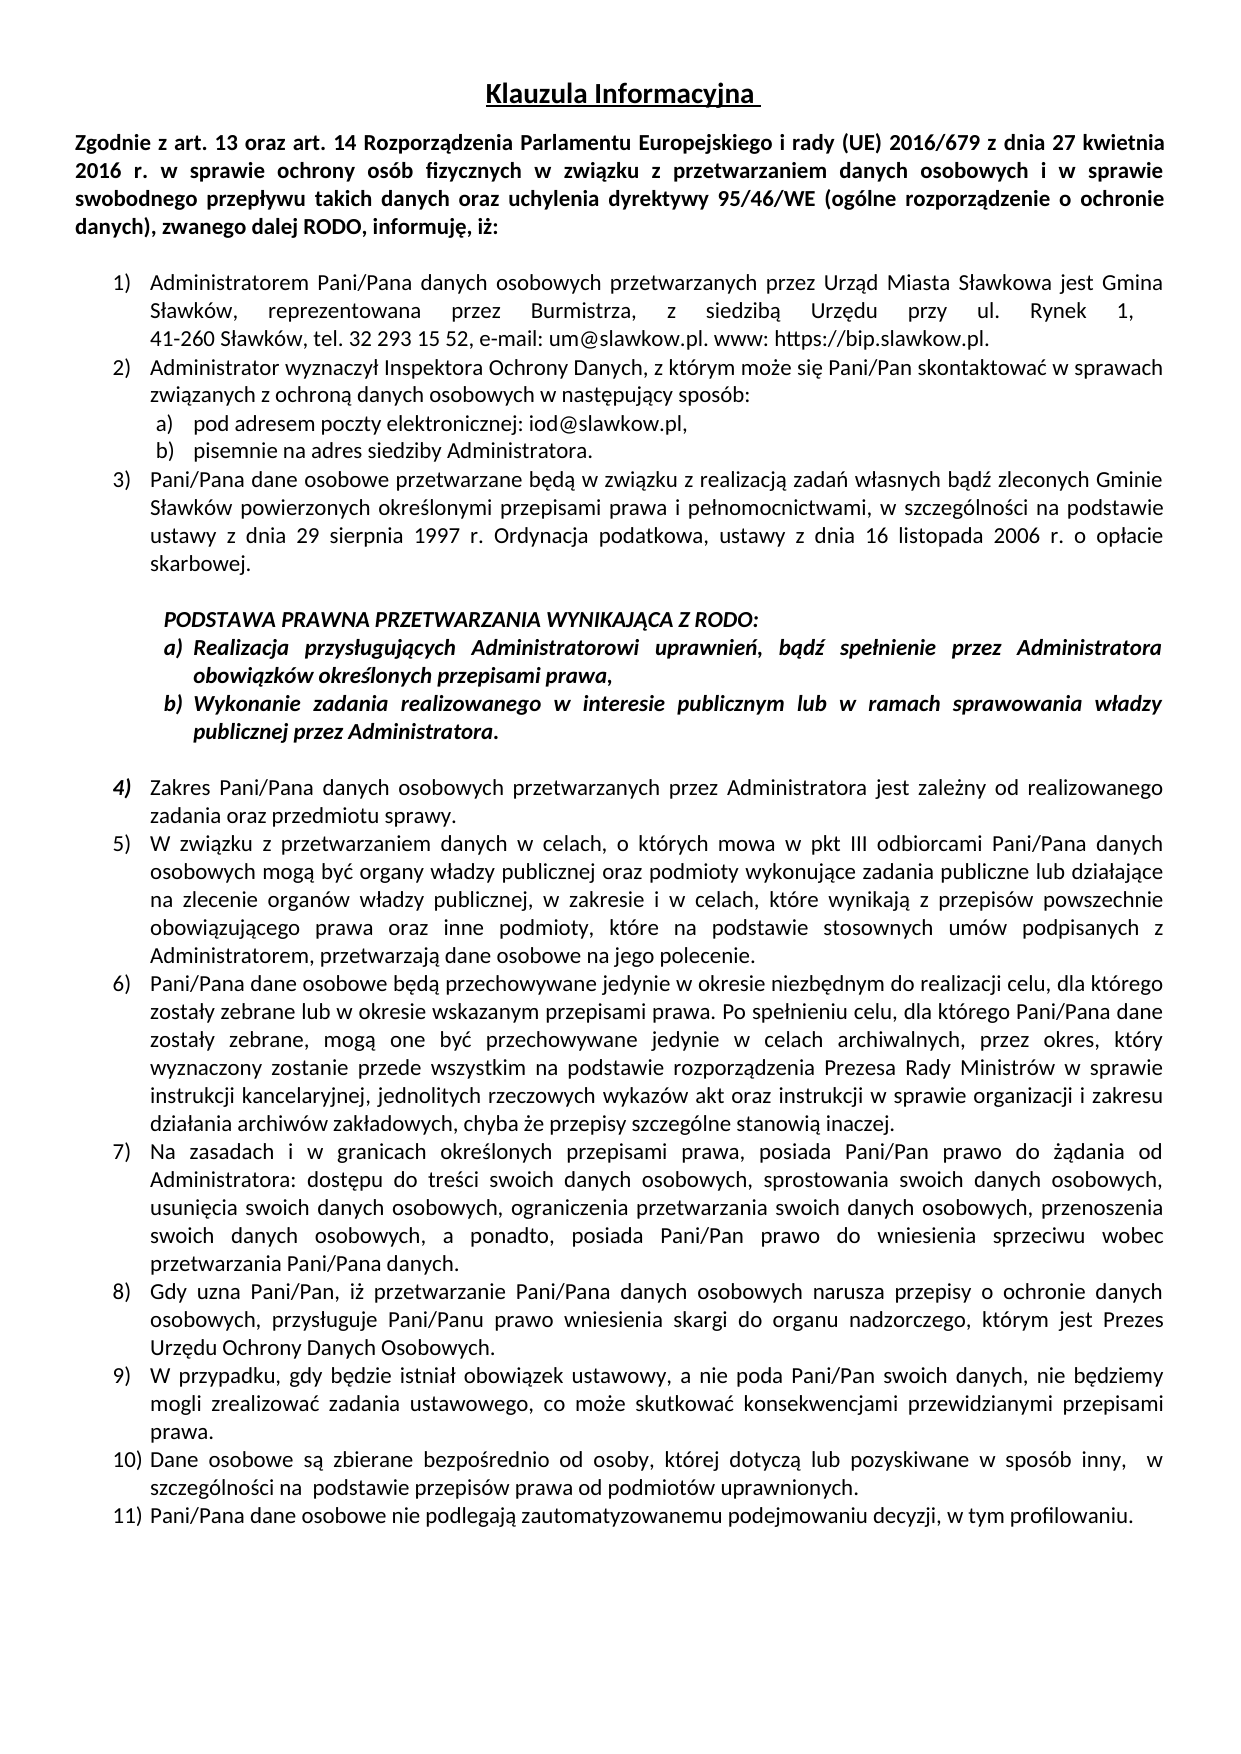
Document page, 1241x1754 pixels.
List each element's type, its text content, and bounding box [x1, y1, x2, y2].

list Administratorem Pani/Pana danych osobowych przetwarzanych przez Urząd Miasta Sławkowa jest Gmina Sławków, reprezentowana przez Burmistrza, z siedzibą Urzędu przy ul. Rynek 1, 41-260 Sławków, tel. 32 293 15 52, e-mail: um@slawkow.pl. www: https://bip.slawkow.pl. [112, 268, 1165, 353]
list pisemnie na adres siedziby Administratora. [156, 437, 1165, 465]
list Administrator wyznaczył Inspektora Ochrony Danych, z którym może się Pani/Pan skontaktować w sprawach związanych z ochroną danych osobowych w następujący sposób: [112, 353, 1165, 409]
text PODSTAWA PRAWNA PRZETWARZANIA WYNIKAJĄCA Z RODO: [163, 605, 1165, 633]
list Pani/Pana dane osobowe przetwarzane będą w związku z realizacją zadań własnych bądź zleconych Gminie Sławków powierzonych określonymi przepisami prawa i pełnomocnictwami, w szczególności na podstawie ustawy z dnia 29 sierpnia 1997 r. Ordynacja podatkowa, ustawy z dnia 16 listopada 2006 r. o opłacie skarbowej. [112, 465, 1165, 577]
text Klauzula Informacyjna [60, 75, 1165, 111]
list Pani/Pana dane osobowe nie podlegają zautomatyzowanemu podejmowaniu decyzji, w tym profilowaniu. [112, 1501, 1165, 1529]
text Zgodnie z art. 13 oraz art. 14 Rozporządzenia Parlamentu Europejskiego i rady (UE) 2016/679 z dnia 27 kwietnia 2016 r. w sprawie ochrony osób fizycznych w związku z przetwarzaniem danych osobowych i w sprawie swobodnego przepływu takich danych oraz uchylenia dyrektywy 95/46/WE (ogólne rozporządzenie o ochronie danych), zwanego dalej RODO, informuję, iż: [75, 128, 1165, 241]
list Zakres Pani/Pana danych osobowych przetwarzanych przez Administratora jest zależny od realizowanego zadania oraz przedmiotu sprawy. [112, 773, 1165, 829]
list Gdy uzna Pani/Pan, iż przetwarzanie Pani/Pana danych osobowych narusza przepisy o ochronie danych osobowych, przysługuje Pani/Panu prawo wniesienia skargi do organu nadzorczego, którym jest Prezes Urzędu Ochrony Danych Osobowych. [112, 1277, 1165, 1361]
list Wykonanie zadania realizowanego w interesie publicznym lub w ramach sprawowania władzy publicznej przez Administratora. [163, 689, 1165, 745]
list pod adresem poczty elektronicznej: iod@slawkow.pl, [156, 409, 1165, 437]
list W przypadku, gdy będzie istniał obowiązek ustawowy, a nie poda Pani/Pan swoich danych, nie będziemy mogli zrealizować zadania ustawowego, co może skutkować konsekwencjami przewidzianymi przepisami prawa. [112, 1361, 1165, 1445]
list Na zasadach i w granicach określonych przepisami prawa, posiada Pani/Pan prawo do żądania od Administratora: dostępu do treści swoich danych osobowych, sprostowania swoich danych osobowych, usunięcia swoich danych osobowych, ograniczenia przetwarzania swoich danych osobowych, przenoszenia swoich danych osobowych, a ponadto, posiada Pani/Pan prawo do wniesienia sprzeciwu wobec przetwarzania Pani/Pana danych. [112, 1137, 1165, 1277]
list Dane osobowe są zbierane bezpośrednio od osoby, której dotyczą lub pozyskiwane w sposób inny, w szczególności na podstawie przepisów prawa od podmiotów uprawnionych. [112, 1445, 1165, 1501]
list W związku z przetwarzaniem danych w celach, o których mowa w pkt III odbiorcami Pani/Pana danych osobowych mogą być organy władzy publicznej oraz podmioty wykonujące zadania publiczne lub działające na zlecenie organów władzy publicznej, w zakresie i w celach, które wynikają z przepisów powszechnie obowiązującego prawa oraz inne podmioty, które na podstawie stosownych umów podpisanych z Administratorem, przetwarzają dane osobowe na jego polecenie. [112, 829, 1165, 969]
list Pani/Pana dane osobowe będą przechowywane jedynie w okresie niezbędnym do realizacji celu, dla którego zostały zebrane lub w okresie wskazanym przepisami prawa. Po spełnieniu celu, dla którego Pani/Pana dane zostały zebrane, mogą one być przechowywane jedynie w celach archiwalnych, przez okres, który wyznaczony zostanie przede wszystkim na podstawie rozporządzenia Prezesa Rady Ministrów w sprawie instrukcji kancelaryjnej, jednolitych rzeczowych wykazów akt oraz instrukcji w sprawie organizacji i zakresu działania archiwów zakładowych, chyba że przepisy szczególne stanowią inaczej. [112, 969, 1165, 1137]
list Realizacja przysługujących Administratorowi uprawnień, bądź spełnienie przez Administratora obowiązków określonych przepisami prawa, [163, 633, 1165, 689]
